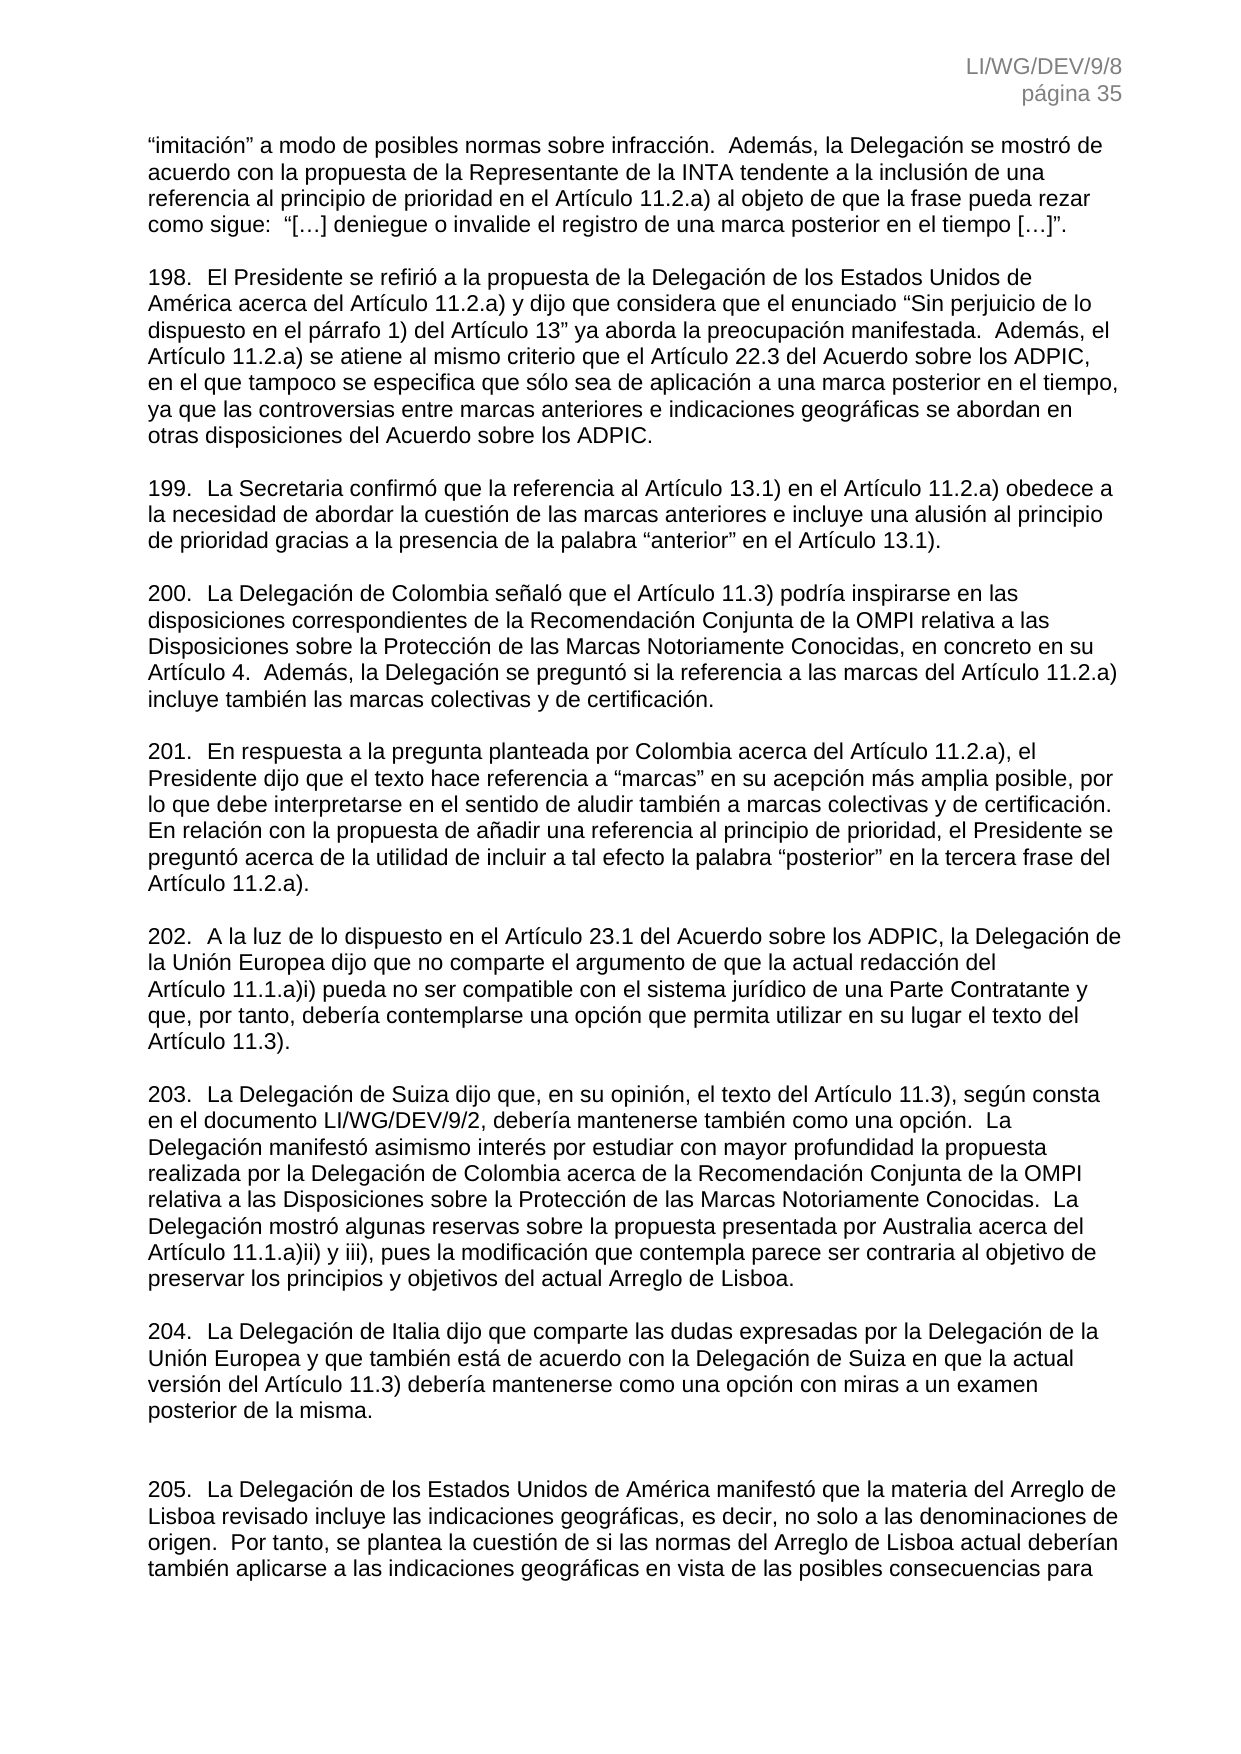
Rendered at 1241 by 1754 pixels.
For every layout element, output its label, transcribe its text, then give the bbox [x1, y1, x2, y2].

list En respuesta a la pregunta planteada por Colombia acerca del Artículo 11.2.a), el Presidente dijo que el texto hace referencia a “marcas” en su acepción más amplia posible, por lo que debe interpretarse en el sentido de aludir también a marcas colectivas y de certificación. En relación con la propuesta de añadir una referencia al principio de prioridad, el Presidente se preguntó acerca de la utilidad de incluir a tal efecto la palabra “posterior” en la tercera frase del Artículo 11.2.a). [148, 738, 1122, 896]
list La Delegación de Suiza dijo que, en su opinión, el texto del Artículo 11.3), según consta en el documento LI/WG/DEV/9/2, debería mantenerse también como una opción. La Delegación manifestó asimismo interés por estudiar con mayor profundidad la propuesta realizada por la Delegación de Colombia acerca de la Recomendación Conjunta de la OMPI relativa a las Disposiciones sobre la Protección de las Marcas Notoriamente Conocidas. La Delegación mostró algunas reservas sobre la propuesta presentada por Australia acerca del Artículo 11.1.a)ii) y iii), pues la modificación que contempla parece ser contraria al objetivo de preservar los principios y objetivos del actual Arreglo de Lisboa. [148, 1081, 1122, 1292]
list A la luz de lo dispuesto en el Artículo 23.1 del Acuerdo sobre los ADPIC, la Delegación de la Unión Europea dijo que no comparte el argumento de que la actual redacción del Artículo 11.1.a)i) pueda no ser compatible con el sistema jurídico de una Parte Contratante y que, por tanto, debería contemplarse una opción que permita utilizar en su lugar el texto del Artículo 11.3). [148, 923, 1122, 1054]
list La Delegación de Italia dijo que comparte las dudas expresadas por la Delegación de la Unión Europea y que también está de acuerdo con la Delegación de Suiza en que la actual versión del Artículo 11.3) debería mantenerse como una opción con miras a un examen posterior de la misma. [148, 1318, 1122, 1423]
list El Presidente se refirió a la propuesta de la Delegación de los Estados Unidos de América acerca del Artículo 11.2.a) y dijo que considera que el enunciado “Sin perjuicio de lo dispuesto en el párrafo 1) del Artículo 13” ya aborda la preocupación manifestada. Además, el Artículo 11.2.a) se atiene al mismo criterio que el Artículo 22.3 del Acuerdo sobre los ADPIC, en el que tampoco se especifica que sólo sea de aplicación a una marca posterior en el tiempo, ya que las controversias entre marcas anteriores e indicaciones geográficas se abordan en otras disposiciones del Acuerdo sobre los ADPIC. [148, 264, 1122, 448]
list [148, 132, 1122, 238]
list La Secretaria confirmó que la referencia al Artículo 13.1) en el Artículo 11.2.a) obedece a la necesidad de abordar la cuestión de las marcas anteriores e incluye una alusión al principio de prioridad gracias a la presencia de la palabra “anterior” en el Artículo 13.1). [148, 475, 1122, 554]
list La Delegación de Colombia señaló que el Artículo 11.3) podría inspirarse en las disposiciones correspondientes de la Recomendación Conjunta de la OMPI relativa a las Disposiciones sobre la Protección de las Marcas Notoriamente Conocidas, en concreto en su Artículo 4. Además, la Delegación se preguntó si la referencia a las marcas del Artículo 11.2.a) incluye también las marcas colectivas y de certificación. [148, 580, 1122, 712]
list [148, 1476, 1122, 1582]
